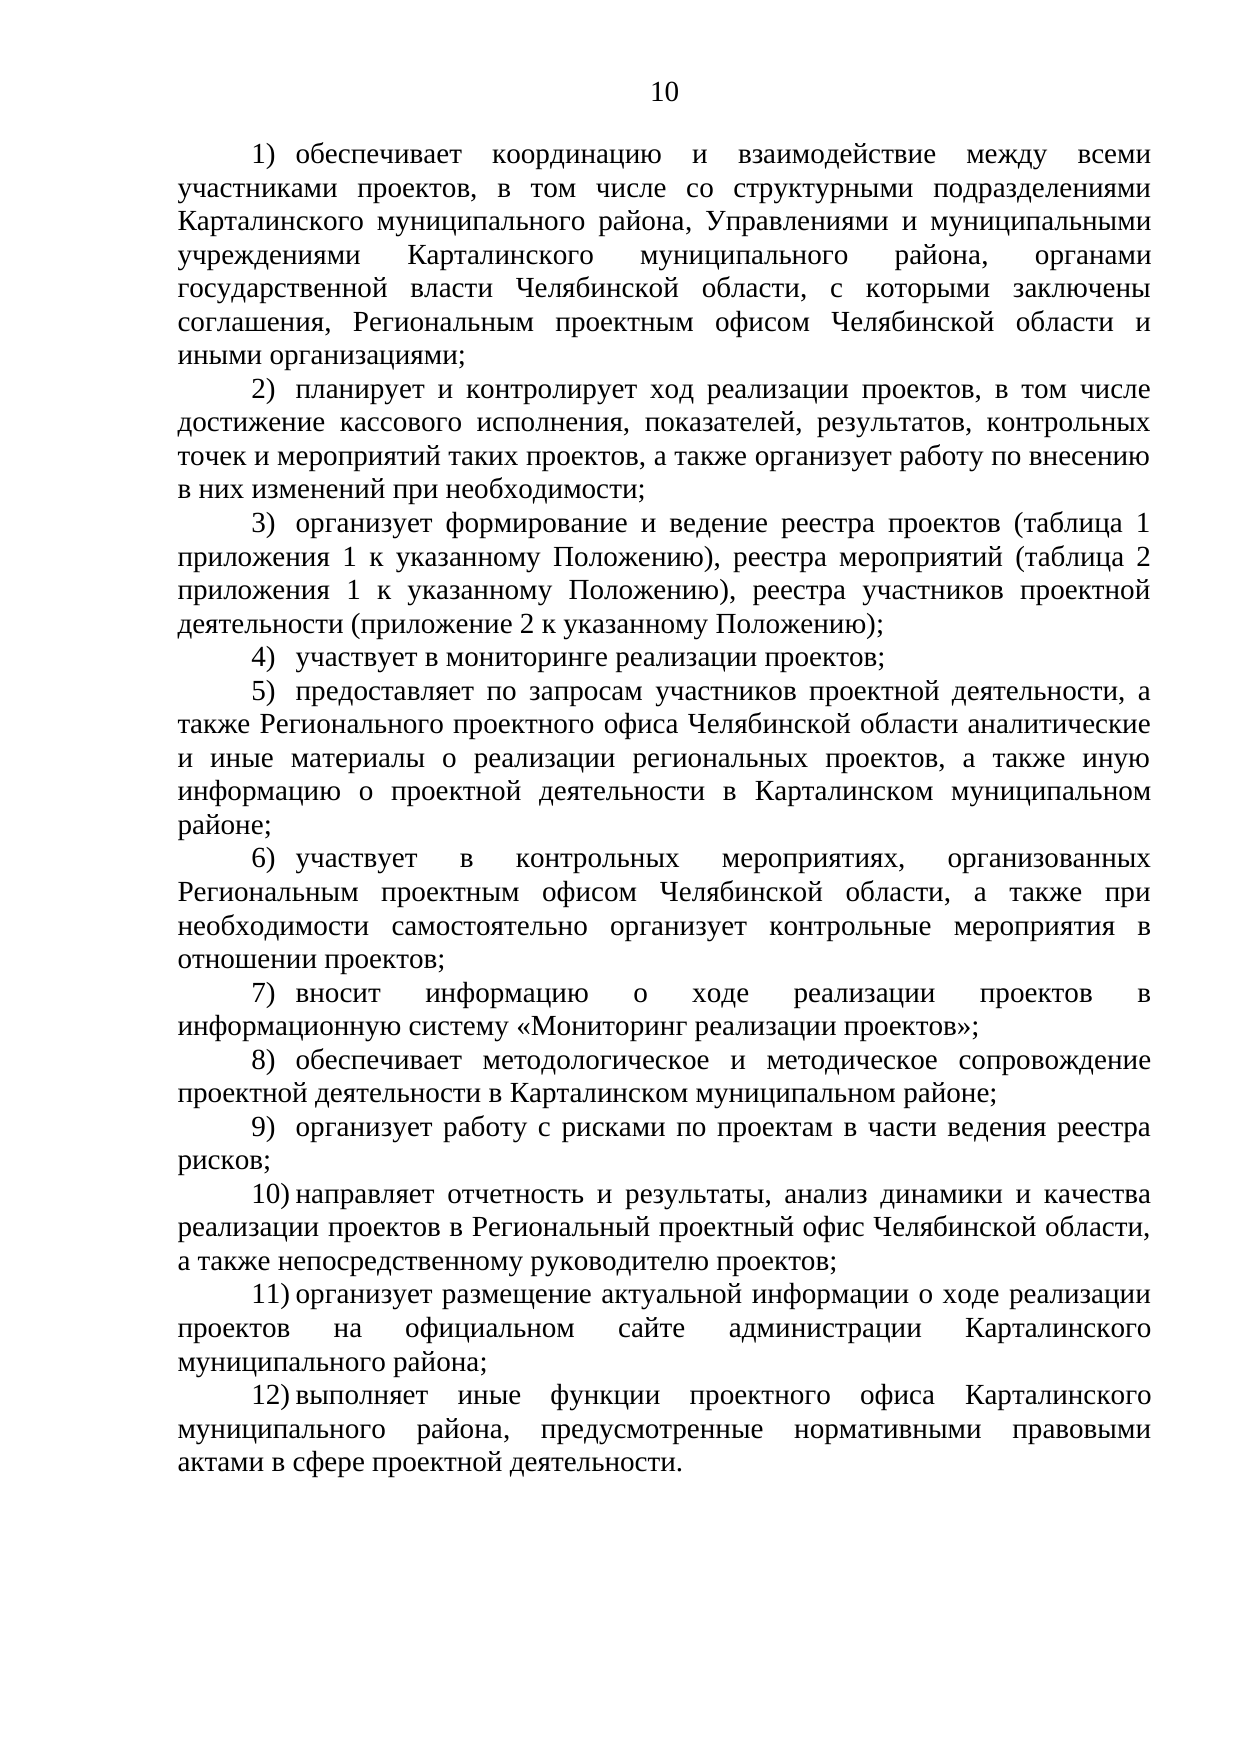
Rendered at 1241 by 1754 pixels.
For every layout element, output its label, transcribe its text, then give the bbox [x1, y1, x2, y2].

list планирует и контролирует ход реализации проектов, в том числе достижение кассового исполнения, показателей, результатов, контрольных точек и мероприятий таких проектов, а также организует работу по внесению в них изменений при необходимости; [177, 371, 1152, 505]
list обеспечивает координацию и взаимодействие между всеми участниками проектов, в том числе со структурными подразделениями Карталинского муниципального района, Управлениями и муниципальными учреждениями Карталинского муниципального района, органами государственной власти Челябинской области, с которыми заключены соглашения, Региональным проектным офисом Челябинской области и иными организациями; [177, 136, 1152, 371]
list организует размещение актуальной информации о ходе реализации проектов на официальном сайте администрации Карталинского муниципального района; [177, 1277, 1152, 1377]
list выполняет иные функции проектного офиса Карталинского муниципального района, предусмотренные нормативными правовыми актами в сфере проектной деятельности. [177, 1377, 1152, 1478]
list участвует в контрольных мероприятиях, организованных Региональным проектным офисом Челябинской области, а также при необходимости самостоятельно организует контрольные мероприятия в отношении проектов; [177, 841, 1152, 975]
list организует формирование и ведение реестра проектов (таблица 1 приложения 1 к указанному Положению), реестра мероприятий (таблица 2 приложения 1 к указанному Положению), реестра участников проектной деятельности (приложение 2 к указанному Положению); [177, 505, 1152, 639]
list вносит информацию о ходе реализации проектов в информационную систему «Мониторинг реализации проектов»; [177, 975, 1152, 1042]
list участвует в мониторинге реализации проектов; [177, 639, 1152, 673]
list организует работу с рисками по проектам в части ведения реестра рисков; [177, 1109, 1152, 1176]
list предоставляет по запросам участников проектной деятельности, а также Регионального проектного офиса Челябинской области аналитические и иные материалы о реализации региональных проектов, а также иную информацию о проектной деятельности в Карталинском муниципальном районе; [177, 673, 1152, 841]
list направляет отчетность и результаты, анализ динамики и качества реализации проектов в Региональный проектный офис Челябинской области, а также непосредственному руководителю проектов; [177, 1176, 1152, 1277]
list обеспечивает методологическое и методическое сопровождение проектной деятельности в Карталинском муниципальном районе; [177, 1042, 1152, 1109]
